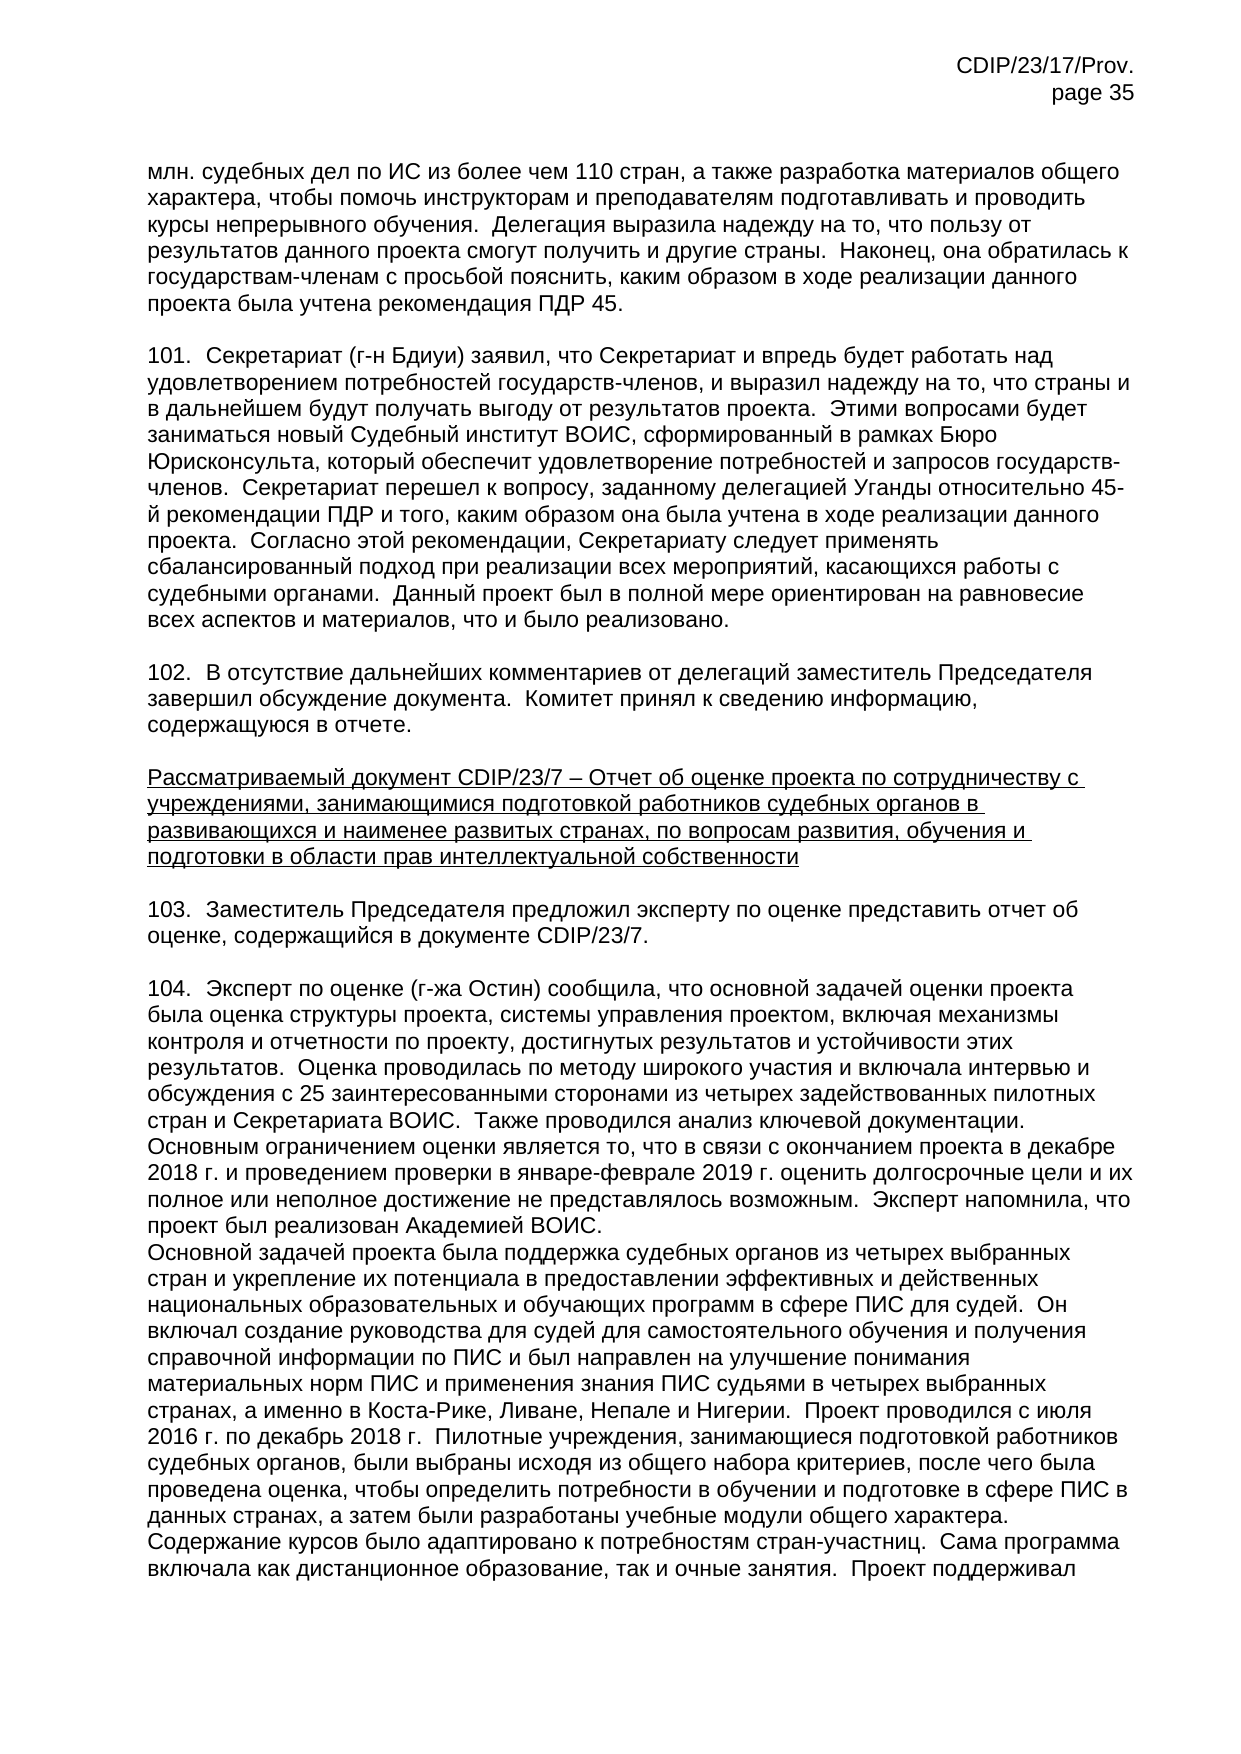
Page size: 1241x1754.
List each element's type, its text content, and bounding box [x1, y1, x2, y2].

text Рассматриваемый документ CDIP/23/7 – Отчет об оценке проекта по сотрудничеству с учреждениями, занимающимися подготовкой работников судебных органов в развивающихся и наименее развитых странах, по вопросам развития, обучения и подготовки в области прав интеллектуальной собственности [147, 764, 1134, 869]
list Заместитель Председателя предложил эксперту по оценке представить отчет об оценке, содержащийся в документе CDIP/23/7. [147, 896, 1134, 948]
list Секретариат (г-н Бдиуи) заявил, что Секретариат и впредь будет работать над удовлетворением потребностей государств-членов, и выразил надежду на то, что страны и в дальнейшем будут получать выгоду от результатов проекта. Этими вопросами будет заниматься новый Судебный институт ВОИС, сформированный в рамках Бюро Юрисконсульта, который обеспечит удовлетворение потребностей и запросов государств-членов. Секретариат перешел к вопросу, заданному делегацией Уганды относительно 45-й рекомендации ПДР и того, каким образом она была учтена в ходе реализации данного проекта. Согласно этой рекомендации, Секретариату следует применять сбалансированный подход при реализации всех мероприятий, касающихся работы с судебными органами. Данный проект был в полной мере ориентирован на равновесие всех аспектов и материалов, что и было реализовано. [147, 342, 1134, 632]
list В отсутствие дальнейших комментариев от делегаций заместитель Председателя завершил обсуждение документа. Комитет принял к сведению информацию, содержащуюся в отчете. [147, 659, 1134, 738]
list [147, 158, 1134, 316]
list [147, 975, 1134, 1581]
